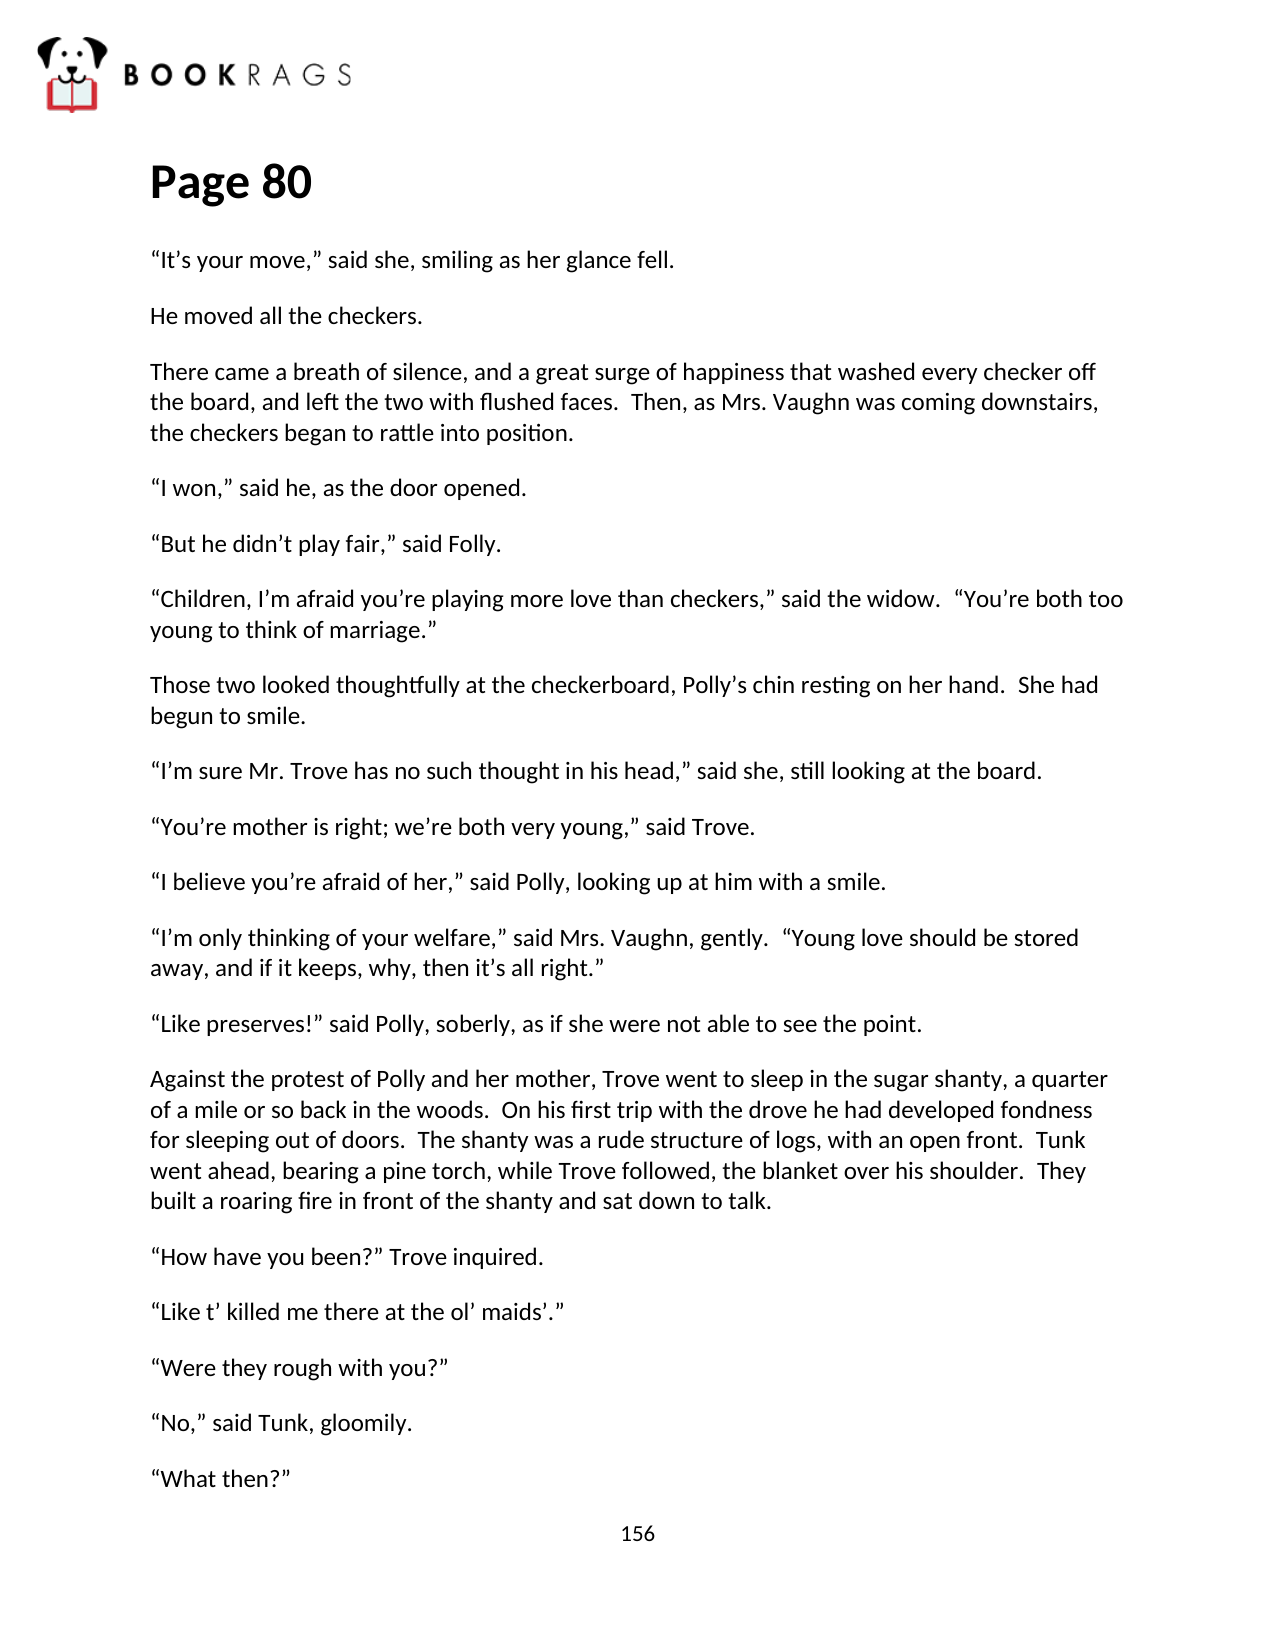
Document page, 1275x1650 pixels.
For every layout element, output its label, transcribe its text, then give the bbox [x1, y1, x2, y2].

text “How have you been?” Trove inquired. [150, 1241, 1125, 1272]
text “I’m sure Mr. Trove has no such thought in his head,” said she, still looking at the board. [150, 755, 1125, 786]
text “Like preserves!” said Polly, soberly, as if she were not able to see the point. [150, 1008, 1125, 1038]
text “I believe you’re afraid of her,” said Polly, looking up at him with a smile. [150, 866, 1125, 897]
picture [37, 37, 351, 113]
text “Like t’ killed me there at the ol’ maids’.” [150, 1297, 1125, 1327]
text He moved all the checkers. [150, 300, 1125, 331]
text Against the protest of Polly and her mother, Trove went to sleep in the sugar shanty, a quarter of a mile or so back in the woods. On his first trip with the drove he had developed fondness for sleeping out of doors. The shanty was a rude structure of logs, with an open front. Tunk went ahead, bearing a pine torch, while Trove followed, the blanket over his shoulder. They built a roaring fire in front of the shanty and sat down to talk. [150, 1063, 1125, 1216]
text “You’re mother is right; we’re both very young,” said Trove. [150, 811, 1125, 841]
text Page 80 [150, 150, 1125, 211]
text “But he didn’t play fair,” said Folly. [150, 528, 1125, 558]
text Those two looked thoughtfully at the checkerboard, Polly’s chin resting on her hand. She had begun to smile. [150, 669, 1125, 730]
text “I’m only thinking of your welfare,” said Mrs. Vaughn, gently. “Young love should be stored away, and if it keeps, why, then it’s all right.” [150, 922, 1125, 983]
text “Were they rough with you?” [150, 1352, 1125, 1383]
text “I won,” said he, as the door opened. [150, 472, 1125, 503]
text “What then?” [150, 1463, 1125, 1494]
text There came a breath of silence, and a great surge of happiness that washed every checker off the board, and left the two with flushed faces. Then, as Mrs. Vaughn was coming downstairs, the checkers began to rattle into position. [150, 356, 1125, 447]
text “It’s your move,” said she, smiling as her glance fell. [150, 244, 1125, 275]
text “No,” said Tunk, gloomily. [150, 1408, 1125, 1438]
text “Children, I’m afraid you’re playing more love than checkers,” said the widow. “You’re both too young to think of marriage.” [150, 583, 1125, 644]
